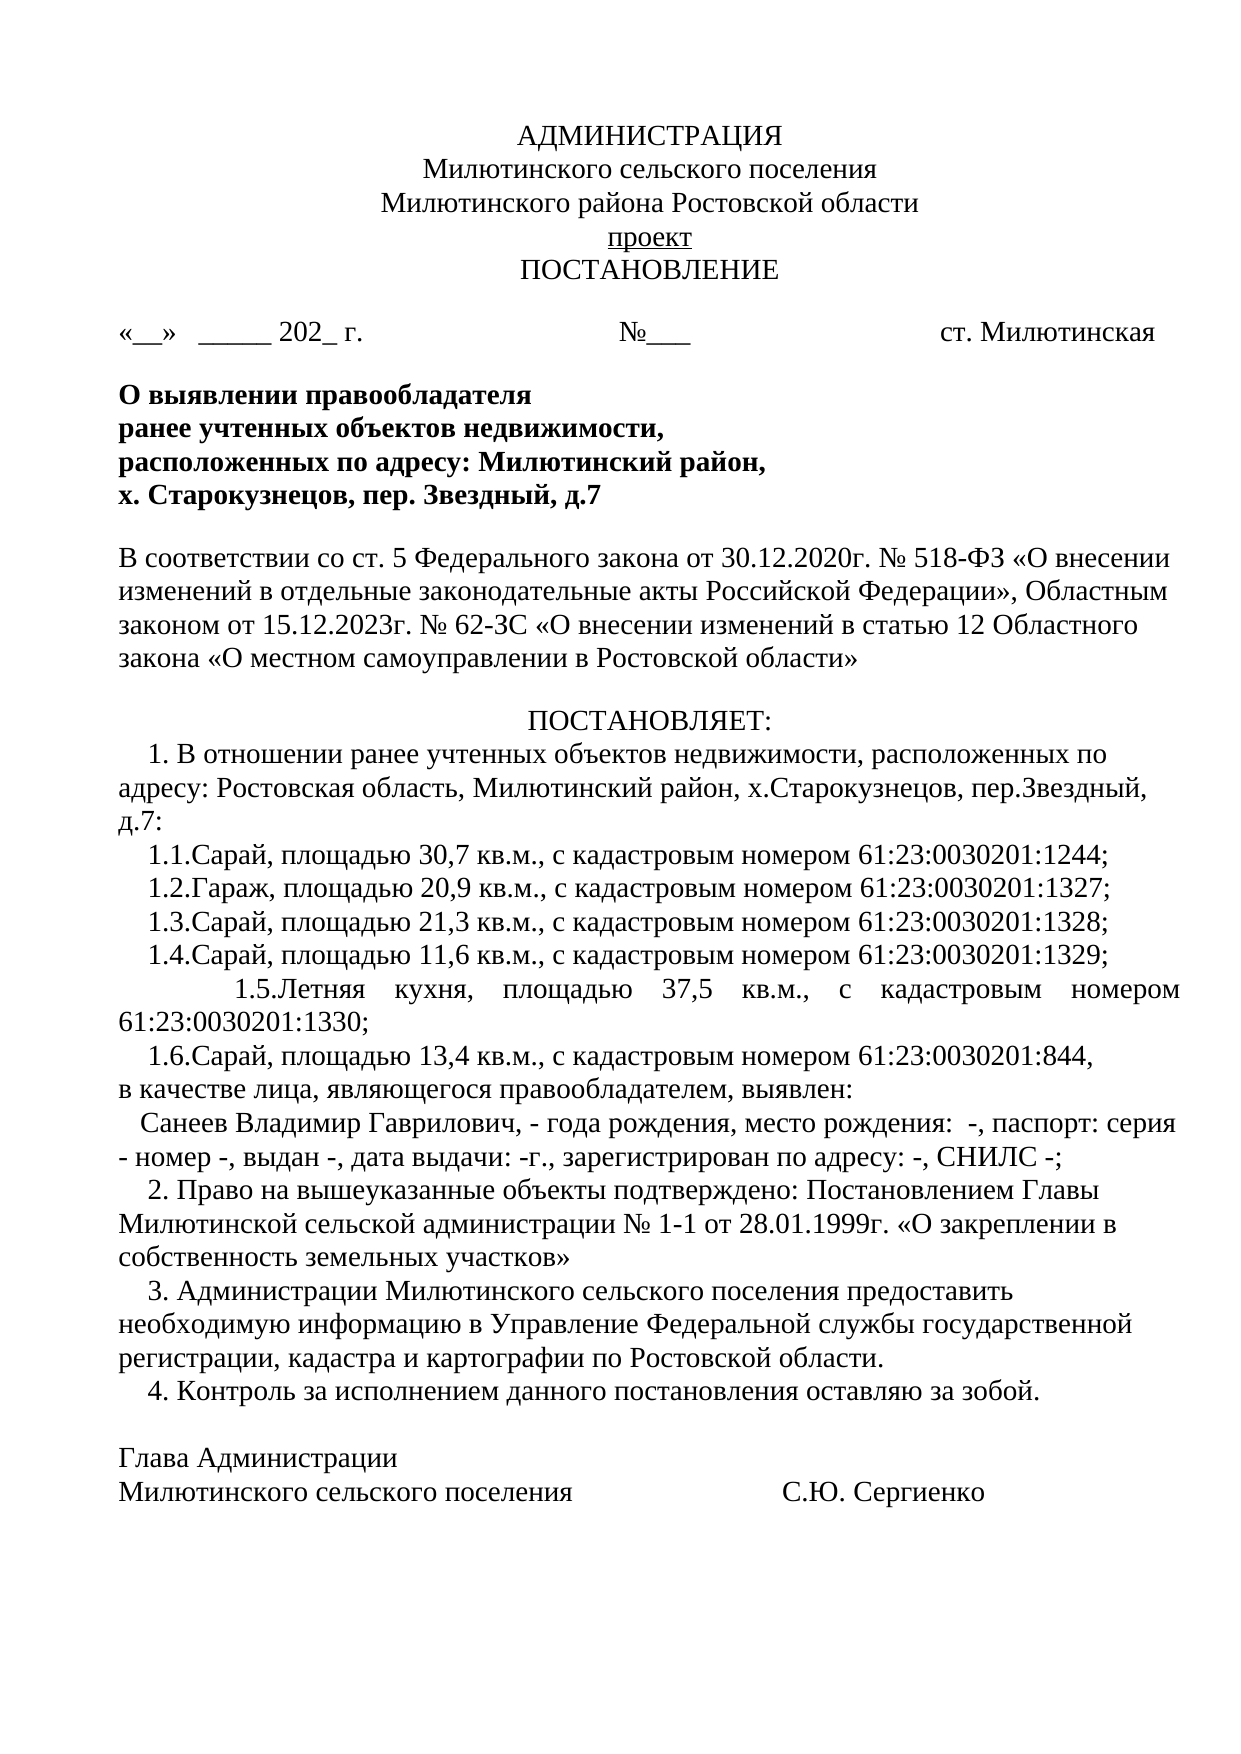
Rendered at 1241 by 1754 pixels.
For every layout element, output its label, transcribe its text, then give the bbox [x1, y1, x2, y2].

text 1.3.Сарай, площадью 21,3 кв.м., с кадастровым номером 61:23:0030201:1328; [118, 904, 1181, 937]
text АДМИНИСТРАЦИЯ [118, 118, 1181, 152]
text 3. Администрации Милютинского сельского поселения предоставить необходимую информацию в Управление Федеральной службы государственной регистрации, кадастра и картографии по Ростовской области. [118, 1273, 1181, 1373]
text В соответствии со ст. 5 Федерального закона от 30.12.2020г. № 518-ФЗ «О внесении изменений в отдельные законодательные акты Российской Федерации», Областным законом от 15.12.2023г. № 62-ЗС «О внесении изменений в статью 12 Областного закона «О местном самоуправлении в Ростовской области» [118, 540, 1181, 674]
text О выявлении правообладателя [118, 377, 1181, 410]
text расположенных по адресу: Милютинский район, [118, 444, 1181, 477]
text 1.4.Сарай, площадью 11,6 кв.м., с кадастровым номером 61:23:0030201:1329; [118, 937, 1181, 971]
table_header «__» _____ 202_ г. [107, 315, 556, 348]
table_header №___ [556, 315, 702, 348]
text 4. Контроль за исполнением данного постановления оставляю за зобой. [118, 1373, 1181, 1407]
text Милютинского района Ростовской области [118, 185, 1181, 219]
text Милютинского сельского поселения С.Ю. Сергиенко [118, 1474, 1181, 1508]
text ранее учтенных объектов недвижимости, [118, 410, 1181, 444]
text х. Старокузнецов, пер. Звездный, д.7 [118, 477, 1181, 511]
text Санеев Владимир Гаврилович, - года рождения, место рождения: -, паспорт: серия - номер -, выдан -, дата выдачи: -г., зарегистрирован по адресу: -, СНИЛС -; [118, 1105, 1181, 1172]
text Глава Администрации [118, 1441, 1181, 1474]
text 1. В отношении ранее учтенных объектов недвижимости, расположенных по адресу: Ростовская область, Милютинский район, х.Старокузнецов, пер.Звездный, д.7: [118, 736, 1181, 837]
text 1.2.Гараж, площадью 20,9 кв.м., с кадастровым номером 61:23:0030201:1327; [118, 870, 1181, 904]
text проект [118, 219, 1181, 252]
text 2. Право на вышеуказанные объекты подтверждено: Постановлением Главы Милютинской сельской администрации № 1-1 от 28.01.1999г. «О закреплении в собственность земельных участков» [118, 1172, 1181, 1273]
text 1.5.Летняя кухня, площадью 37,5 кв.м., с кадастровым номером 61:23:0030201:1330; [118, 971, 1181, 1038]
text 1.1.Сарай, площадью 30,7 кв.м., с кадастровым номером 61:23:0030201:1244; [118, 837, 1181, 870]
text ПОСТАНОВЛЕНИЕ [118, 252, 1181, 286]
text ПОСТАНОВЛЯЕТ: [118, 703, 1181, 736]
text 1.6.Сарай, площадью 13,4 кв.м., с кадастровым номером 61:23:0030201:844, в качестве лица, являющегося правообладателем, выявлен: [118, 1038, 1181, 1105]
table_header ст. Милютинская [703, 315, 1170, 348]
text Милютинского сельского поселения [118, 152, 1181, 185]
